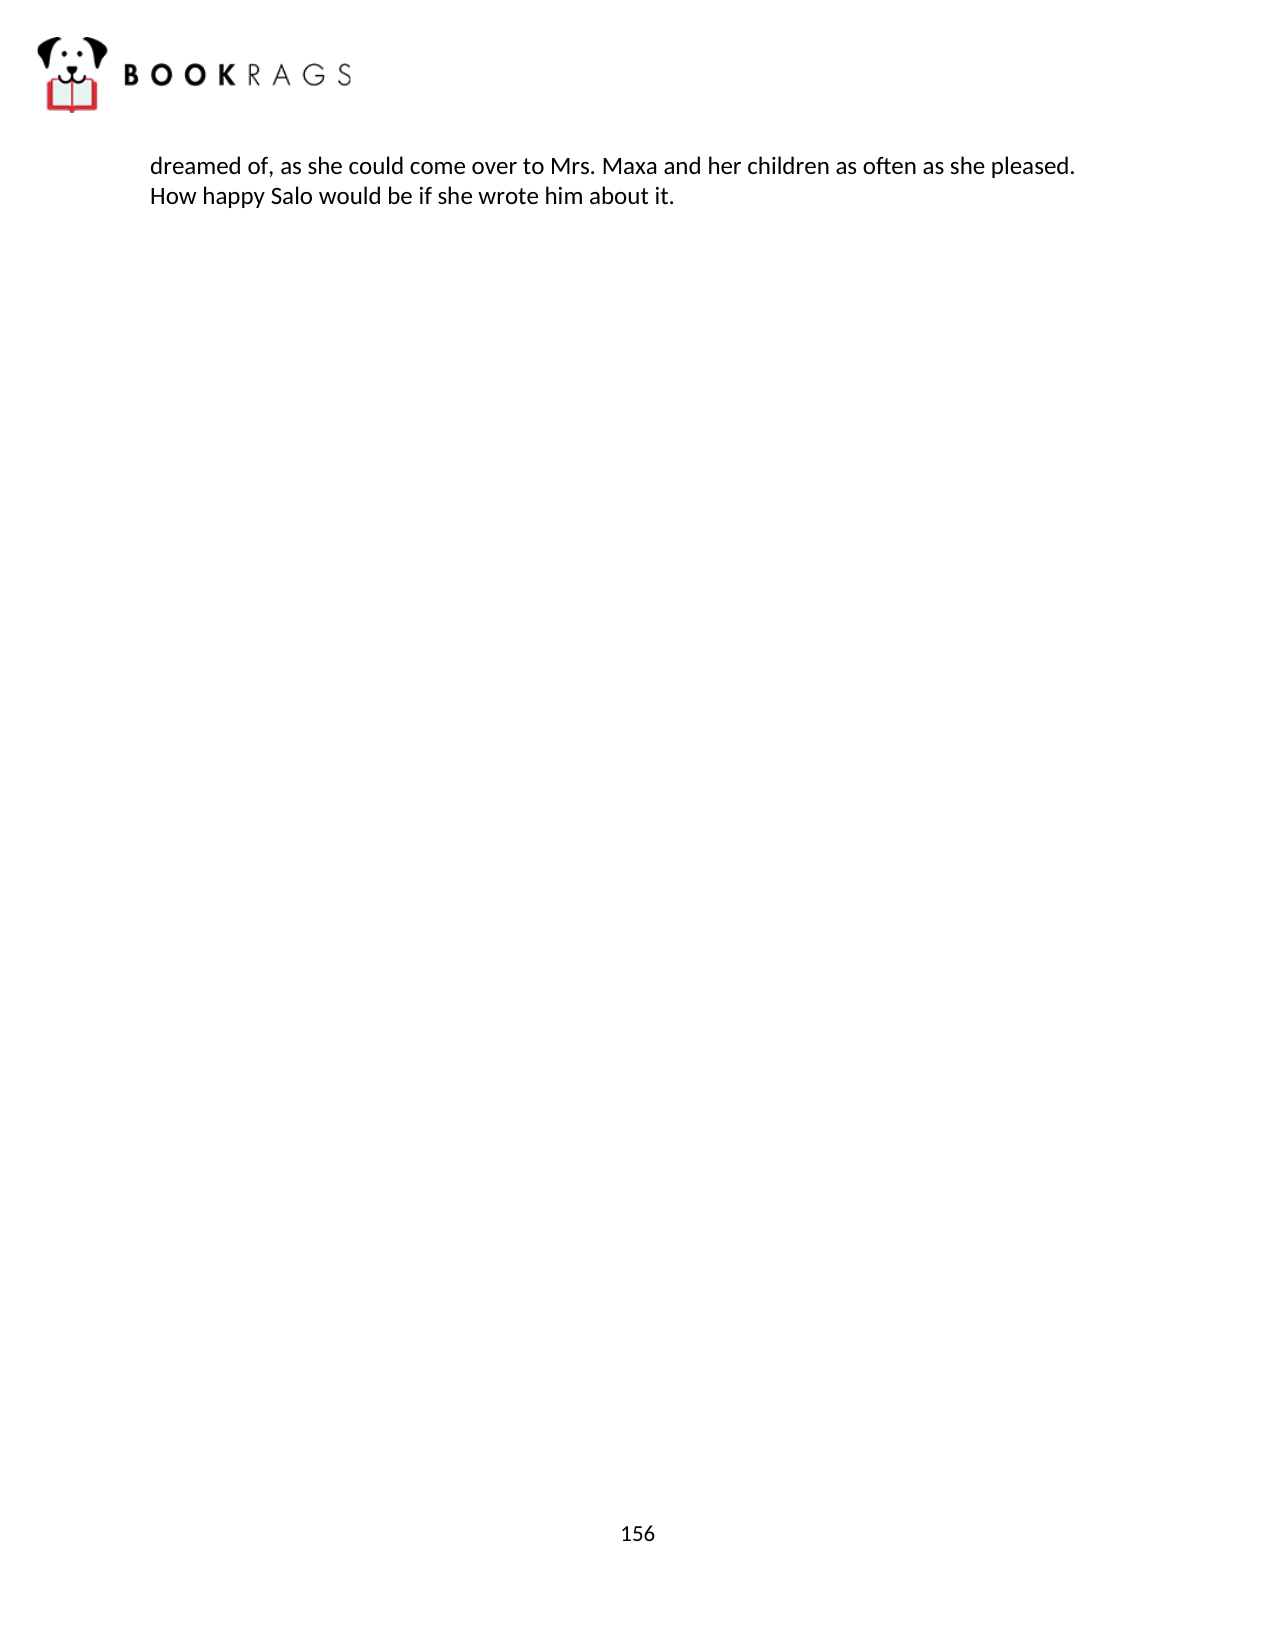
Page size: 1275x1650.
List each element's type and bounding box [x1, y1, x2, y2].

text [150, 150, 1125, 211]
picture [37, 37, 351, 113]
